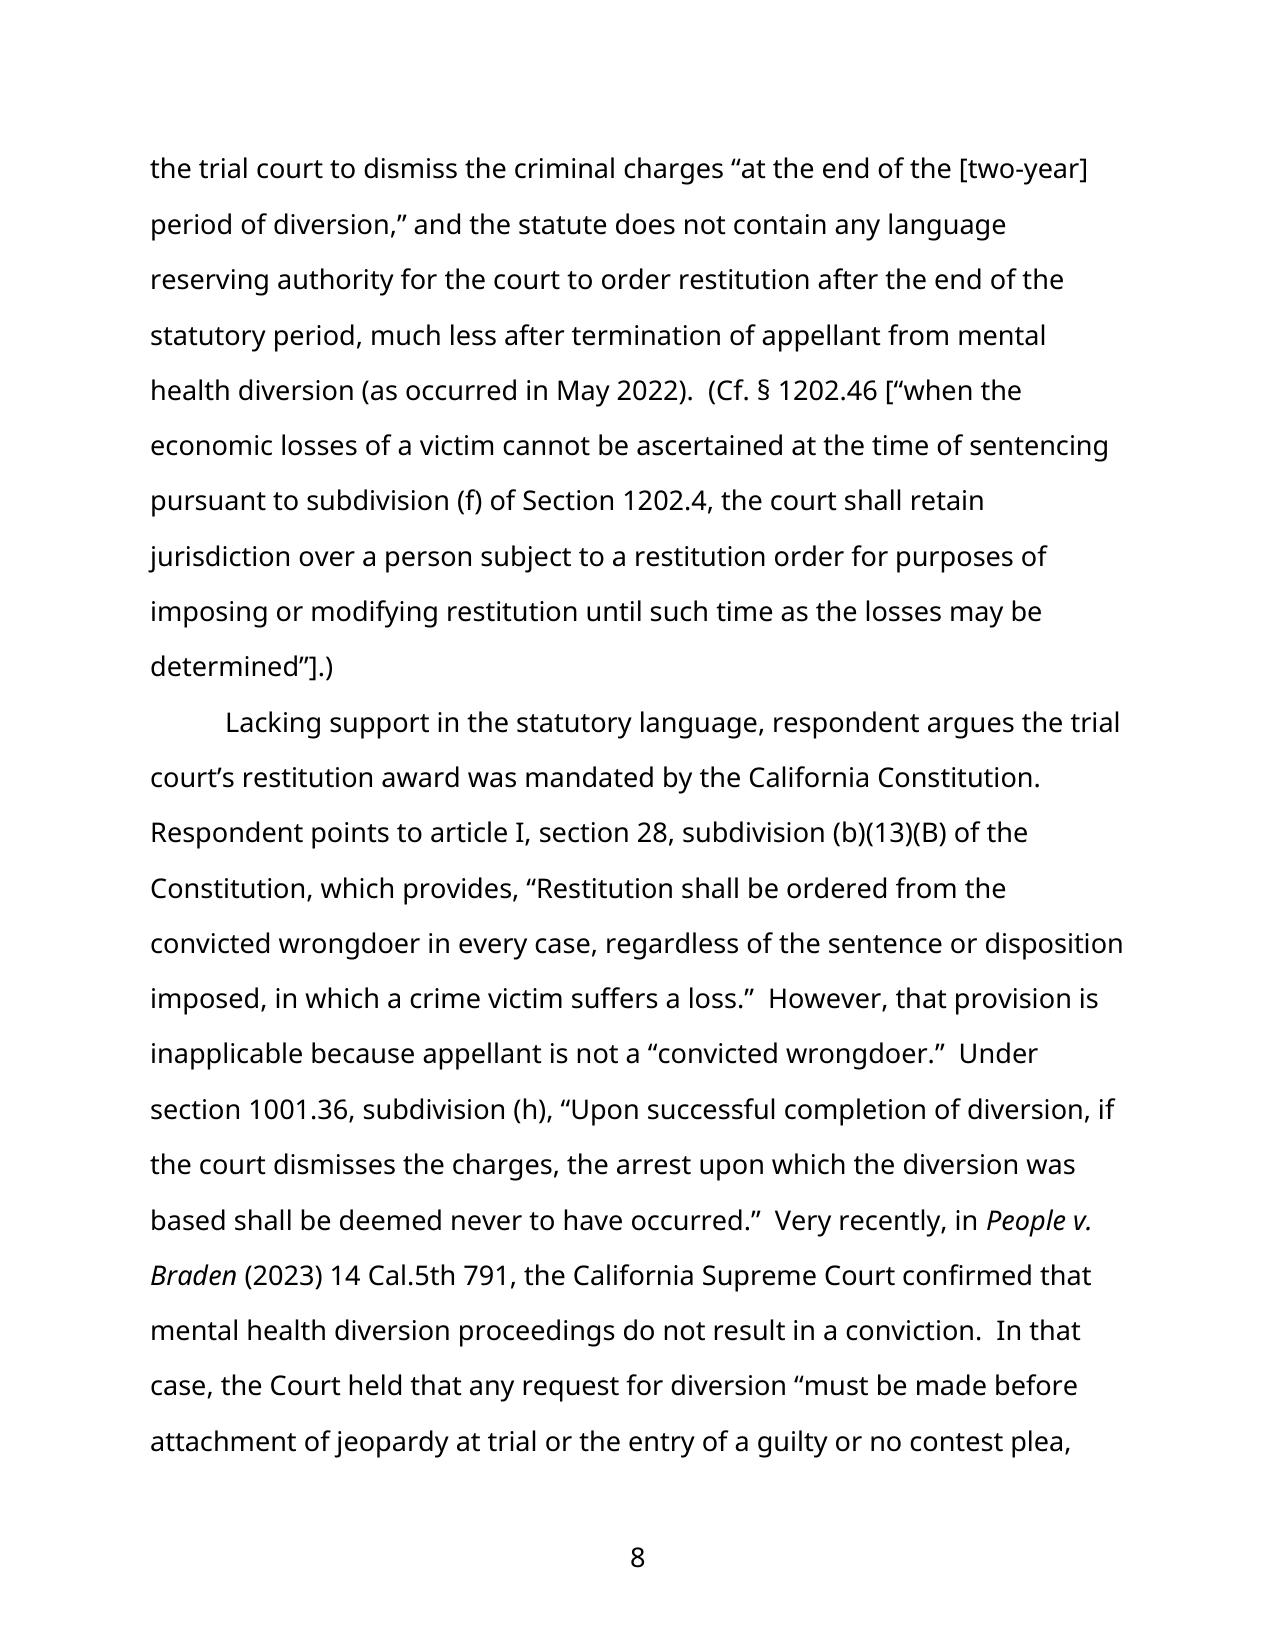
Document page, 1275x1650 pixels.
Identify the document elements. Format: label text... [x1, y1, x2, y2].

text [150, 703, 1125, 1459]
text Respondent offers no reasonable interpretation of the statutory language that encompasses an order made after the two-year period of diversion and that requires payment of restitution after dismissal of criminal charges. (§ 1001.36, subd. (f)(1)(D).) Instead, respondent argues the trial court retained authority to award restitution after the end of the two-year period of diversion, until formal dismissal of the criminal case against appellant. Respondent argues that “dismissal of charges requires an affirmative judicial act” and that “only the court has the authority to dismiss a case at the conclusion of the diversion.” We agree. (See Rodriguez v. Superior Ct. (2023) 15 Cal.5th 472, 487 [period of commitment for incompetency only ends when trial court accepts certificate of restoration].) But that does not mean the court may impose an order of restitution contrary to the direct language of the statute authorizing such an order only “during” the period of diversion, which “shall be no longer than two years.” (§ 1001.36, subds. (f)(1)(C) & (D).) Section 1001.36, subdivision (h), required the trial court to dismiss the criminal charges “at the end of the [two-year] period of diversion,” and the statute does not contain any language reserving authority for the court to order restitution after the end of the statutory period, much less after termination of appellant from mental health diversion (as occurred in May 2022). (Cf. § 1202.46 [“when the economic losses of a victim cannot be ascertained at the time of sentencing pursuant to subdivision (f) of Section 1202.4, the court shall retain jurisdiction over a person subject to a restitution order for purposes of imposing or modifying restitution until such time as the losses may be determined”].) [150, 150, 1125, 685]
